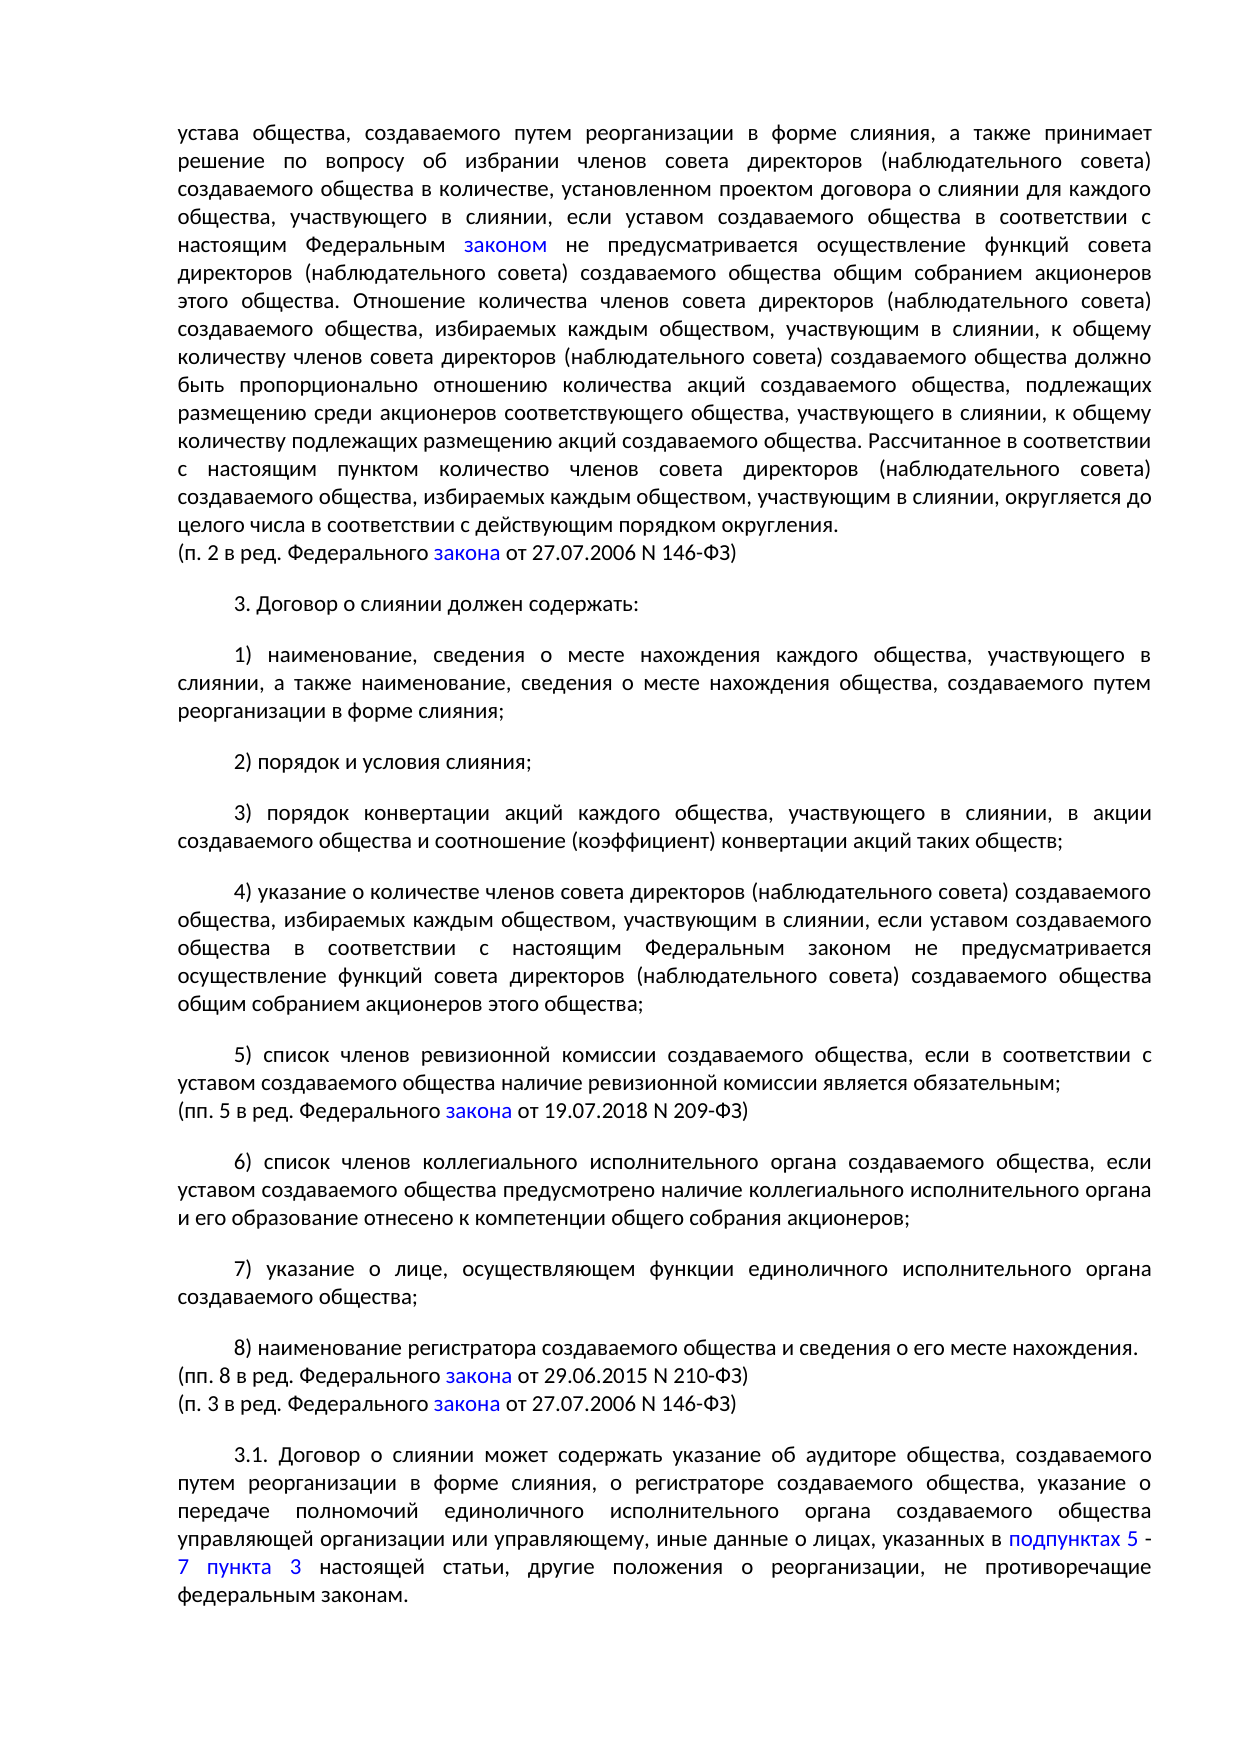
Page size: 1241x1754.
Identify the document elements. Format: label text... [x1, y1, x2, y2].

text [177, 118, 1152, 538]
text 7) указание о лице, осуществляющем функции единоличного исполнительного органа создаваемого общества; [177, 1254, 1152, 1310]
text 5) список членов ревизионной комиссии создаваемого общества, если в соответствии с уставом создаваемого общества наличие ревизионной комиссии является обязательным; [177, 1040, 1152, 1096]
text (пп. 5 в ред. Федерального закона от 19.07.2018 N 209-ФЗ) [177, 1096, 1152, 1124]
text 3. Договор о слиянии должен содержать: [177, 589, 1152, 617]
text (п. 2 в ред. Федерального закона от 27.07.2006 N 146-ФЗ) [177, 538, 1152, 566]
text 4) указание о количестве членов совета директоров (наблюдательного совета) создаваемого общества, избираемых каждым обществом, участвующим в слиянии, если уставом создаваемого общества в соответствии с настоящим Федеральным законом не предусматривается осуществление функций совета директоров (наблюдательного совета) создаваемого общества общим собранием акционеров этого общества; [177, 877, 1152, 1017]
text 8) наименование регистратора создаваемого общества и сведения о его месте нахождения. [177, 1333, 1152, 1361]
text 6) список членов коллегиального исполнительного органа создаваемого общества, если уставом создаваемого общества предусмотрено наличие коллегиального исполнительного органа и его образование отнесено к компетенции общего собрания акционеров; [177, 1147, 1152, 1231]
text 1) наименование, сведения о месте нахождения каждого общества, участвующего в слиянии, а также наименование, сведения о месте нахождения общества, создаваемого путем реорганизации в форме слияния; [177, 640, 1152, 724]
text 3.1. Договор о слиянии может содержать указание об аудиторе общества, создаваемого путем реорганизации в форме слияния, о регистраторе создаваемого общества, указание о передаче полномочий единоличного исполнительного органа создаваемого общества управляющей организации или управляющему, иные данные о лицах, указанных в подпунктах 5 - 7 пункта 3 настоящей статьи, другие положения о реорганизации, не противоречащие федеральным законам. [177, 1440, 1152, 1608]
text 3) порядок конвертации акций каждого общества, участвующего в слиянии, в акции создаваемого общества и соотношение (коэффициент) конвертации акций таких обществ; [177, 798, 1152, 854]
text 2) порядок и условия слияния; [177, 747, 1152, 775]
text (пп. 8 в ред. Федерального закона от 29.06.2015 N 210-ФЗ) [177, 1361, 1152, 1389]
text (п. 3 в ред. Федерального закона от 27.07.2006 N 146-ФЗ) [177, 1389, 1152, 1417]
